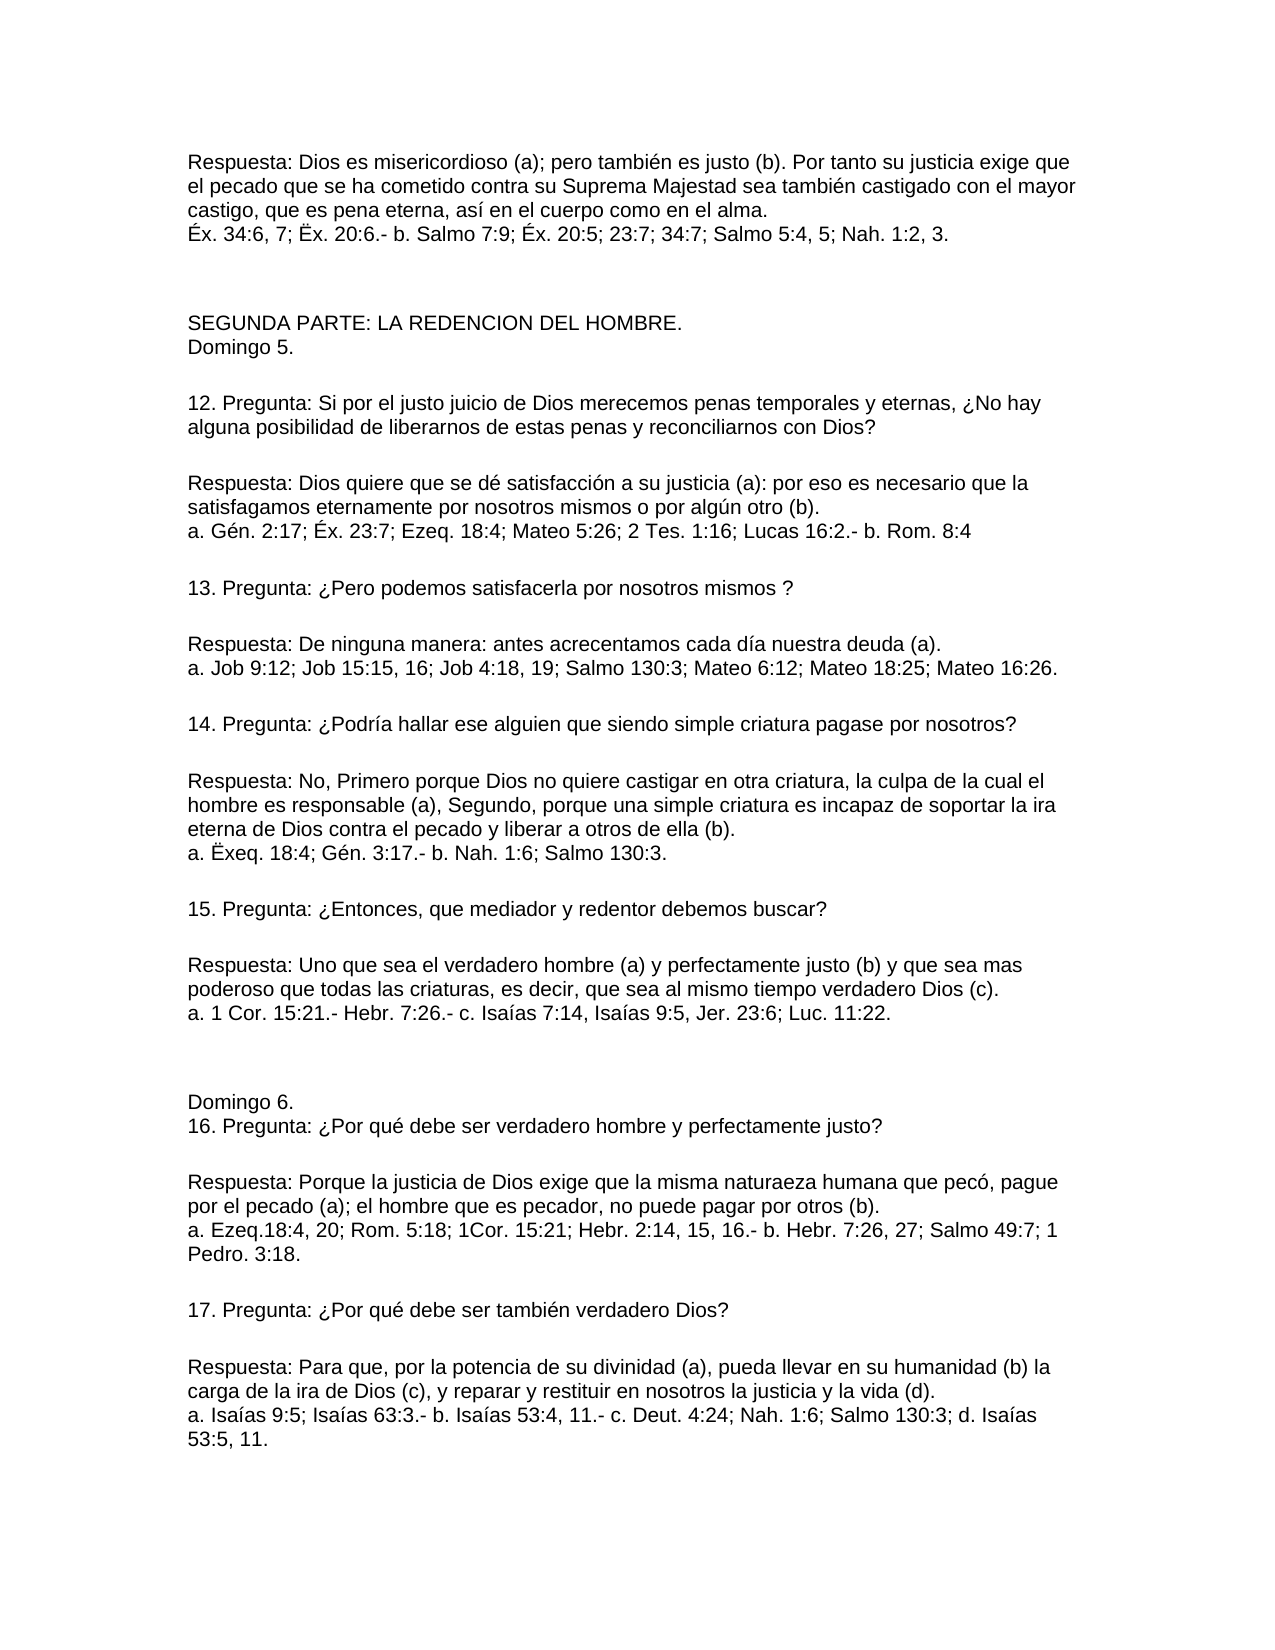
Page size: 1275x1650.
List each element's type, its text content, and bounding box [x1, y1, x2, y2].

text 13. Pregunta: ¿Pero podemos satisfacerla por nosotros mismos ? [187, 576, 1087, 599]
text a. Ëxeq. 18:4; Gén. 3:17.- b. Nah. 1:6; Salmo 130:3. [187, 840, 1087, 864]
text Respuesta: Dios quiere que se dé satisfacción a su justicia (a): por eso es necesario que la satisfagamos eternamente por nosotros mismos o por algún otro (b). [187, 471, 1087, 519]
text a. 1 Cor. 15:21.- Hebr. 7:26.- c. Isaías 7:14, Isaías 9:5, Jer. 23:6; Luc. 11:22. [187, 1001, 1087, 1025]
text Respuesta: Para que, por la potencia de su divinidad (a), pueda llevar en su humanidad (b) la carga de la ira de Dios (c), y reparar y restituir en nosotros la justicia y la vida (d). [187, 1355, 1087, 1403]
text 15. Pregunta: ¿Entonces, que mediador y redentor debemos buscar? [187, 897, 1087, 921]
text Domingo 6. [187, 1090, 1087, 1114]
text a. Ezeq.18:4, 20; Rom. 5:18; 1Cor. 15:21; Hebr. 2:14, 15, 16.- b. Hebr. 7:26, 27; Salmo 49:7; 1 Pedro. 3:18. [187, 1218, 1087, 1266]
text Respuesta: Dios es misericordioso (a); pero también es justo (b). Por tanto su justicia exige que el pecado que se ha cometido contra su Suprema Majestad sea también castigado con el mayor castigo, que es pena eterna, así en el cuerpo como en el alma. [187, 150, 1087, 222]
text a. Job 9:12; Job 15:15, 16; Job 4:18, 19; Salmo 130:3; Mateo 6:12; Mateo 18:25; Mateo 16:26. [187, 656, 1087, 680]
text 14. Pregunta: ¿Podría hallar ese alguien que siendo simple criatura pagase por nosotros? [187, 712, 1087, 736]
text Respuesta: No, Primero porque Dios no quiere castigar en otra criatura, la culpa de la cual el hombre es responsable (a), Segundo, porque una simple criatura es incapaz de soportar la ira eterna de Dios contra el pecado y liberar a otros de ella (b). [187, 768, 1087, 840]
text Éx. 34:6, 7; Ëx. 20:6.- b. Salmo 7:9; Éx. 20:5; 23:7; 34:7; Salmo 5:4, 5; Nah. 1:2, 3. [187, 222, 1087, 246]
text SEGUNDA PARTE: LA REDENCION DEL HOMBRE. [187, 311, 1087, 334]
text Domingo 5. [187, 334, 1087, 358]
text Respuesta: De ninguna manera: antes acrecentamos cada día nuestra deuda (a). [187, 632, 1087, 656]
text 17. Pregunta: ¿Por qué debe ser también verdadero Dios? [187, 1298, 1087, 1322]
text a. Isaías 9:5; Isaías 63:3.- b. Isaías 53:4, 11.- c. Deut. 4:24; Nah. 1:6; Salmo 130:3; d. Isaías 53:5, 11. [187, 1403, 1087, 1451]
text Respuesta: Porque la justicia de Dios exige que la misma naturaeza humana que pecó, pague por el pecado (a); el hombre que es pecador, no puede pagar por otros (b). [187, 1170, 1087, 1218]
text 16. Pregunta: ¿Por qué debe ser verdadero hombre y perfectamente justo? [187, 1114, 1087, 1138]
text Respuesta: Uno que sea el verdadero hombre (a) y perfectamente justo (b) y que sea mas poderoso que todas las criaturas, es decir, que sea al mismo tiempo verdadero Dios (c). [187, 953, 1087, 1001]
text a. Gén. 2:17; Éx. 23:7; Ezeq. 18:4; Mateo 5:26; 2 Tes. 1:16; Lucas 16:2.- b. Rom. 8:4 [187, 519, 1087, 543]
text 12. Pregunta: Si por el justo juicio de Dios merecemos penas temporales y eternas, ¿No hay alguna posibilidad de liberarnos de estas penas y reconciliarnos con Dios? [187, 391, 1087, 439]
